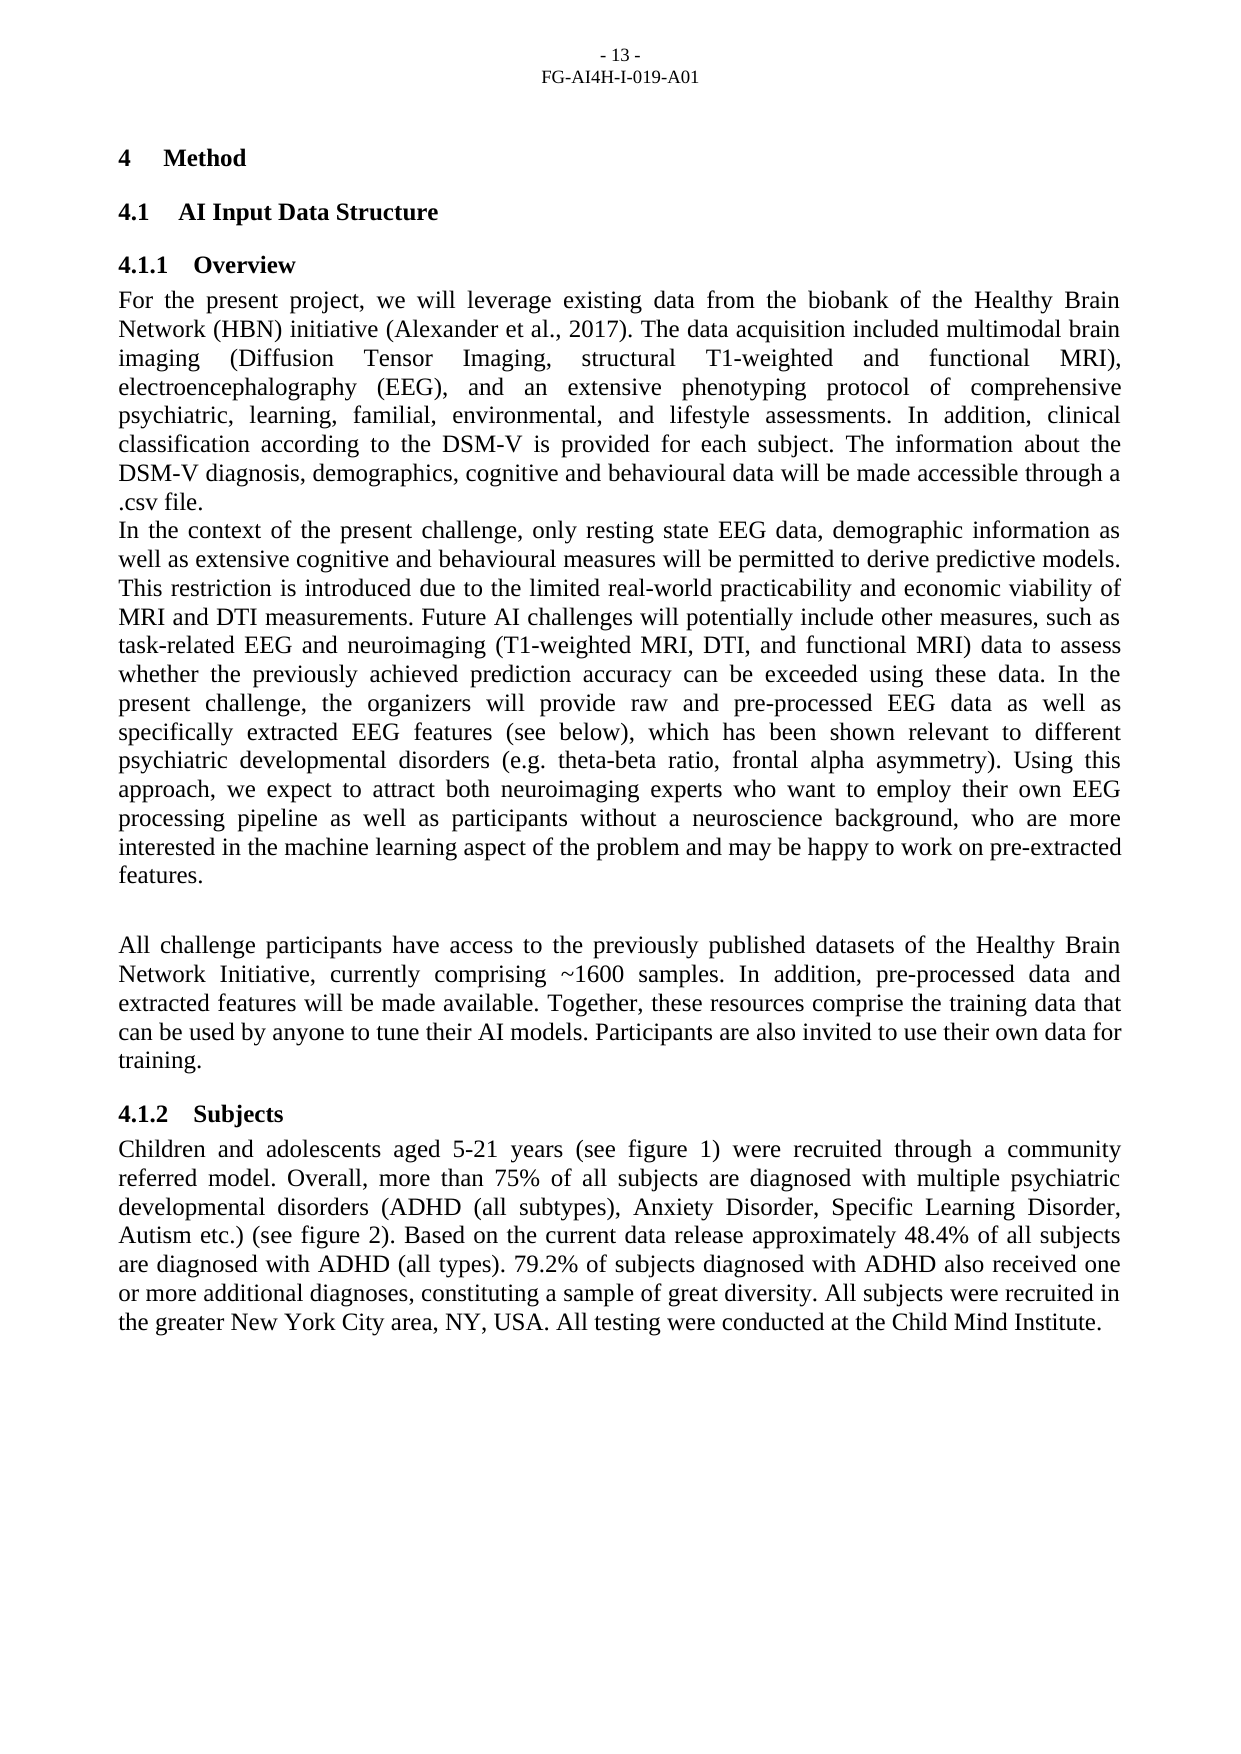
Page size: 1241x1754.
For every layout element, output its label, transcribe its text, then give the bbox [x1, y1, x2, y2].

text Children and adolescents aged 5-21 years (see figure 1) were recruited through a community referred model. Overall, more than 75% of all subjects are diagnosed with multiple psychiatric developmental disorders (ADHD (all subtypes), Anxiety Disorder, Specific Learning Disorder, Autism etc.) (see figure 2). Based on the current data release approximately 48.4% of all subjects are diagnosed with ADHD (all types). 79.2% of subjects diagnosed with ADHD also received one or more additional diagnoses, constituting a sample of great diversity. All subjects were recruited in the greater New York City area, NY, USA. All testing were conducted at the Child Mind Institute. [118, 1134, 1122, 1336]
subtitle AI Input Data Structure [118, 197, 1122, 226]
text All challenge participants have access to the previously published datasets of the Healthy Brain Network Initiative, currently comprising ~1600 samples. In addition, pre-processed data and extracted features will be made available. Together, these resources comprise the training data that can be used by anyone to tune their AI models. Participants are also invited to use their own data for training. [118, 931, 1122, 1074]
subtitle Subjects [118, 1099, 1122, 1128]
subtitle Overview [118, 251, 1122, 279]
subtitle Method [118, 143, 1122, 172]
text In the context of the present challenge, only resting state EEG data, demographic information as well as extensive cognitive and behavioural measures will be permitted to derive predictive models. This restriction is introduced due to the limited real-world practicability and economic viability of MRI and DTI measurements. Future AI challenges will potentially include other measures, such as task-related EEG and neuroimaging (T1-weighted MRI, DTI, and functional MRI) data to assess whether the previously achieved prediction accuracy can be exceeded using these data. In the present challenge, the organizers will provide raw and pre-processed EEG data as well as specifically extracted EEG features (see below), which has been shown relevant to different psychiatric developmental disorders (e.g. theta-beta ratio, frontal alpha asymmetry). Using this approach, we expect to attract both neuroimaging experts who want to employ their own EEG processing pipeline as well as participants without a neuroscience background, who are more interested in the machine learning aspect of the problem and may be happy to work on pre-extracted features. [118, 516, 1122, 889]
text For the present project, we will leverage existing data from the biobank of the Healthy Brain Network (HBN) initiative (Alexander et al., 2017). The data acquisition included multimodal brain imaging (Diffusion Tensor Imaging, structural T1-weighted and functional MRI), electroencephalography (EEG), and an extensive phenotyping protocol of comprehensive psychiatric, learning, familial, environmental, and lifestyle assessments. In addition, clinical classification according to the DSM-V is provided for each subject. The information about the DSM-V diagnosis, demographics, cognitive and behavioural data will be made accessible through a .csv file. [118, 286, 1122, 516]
